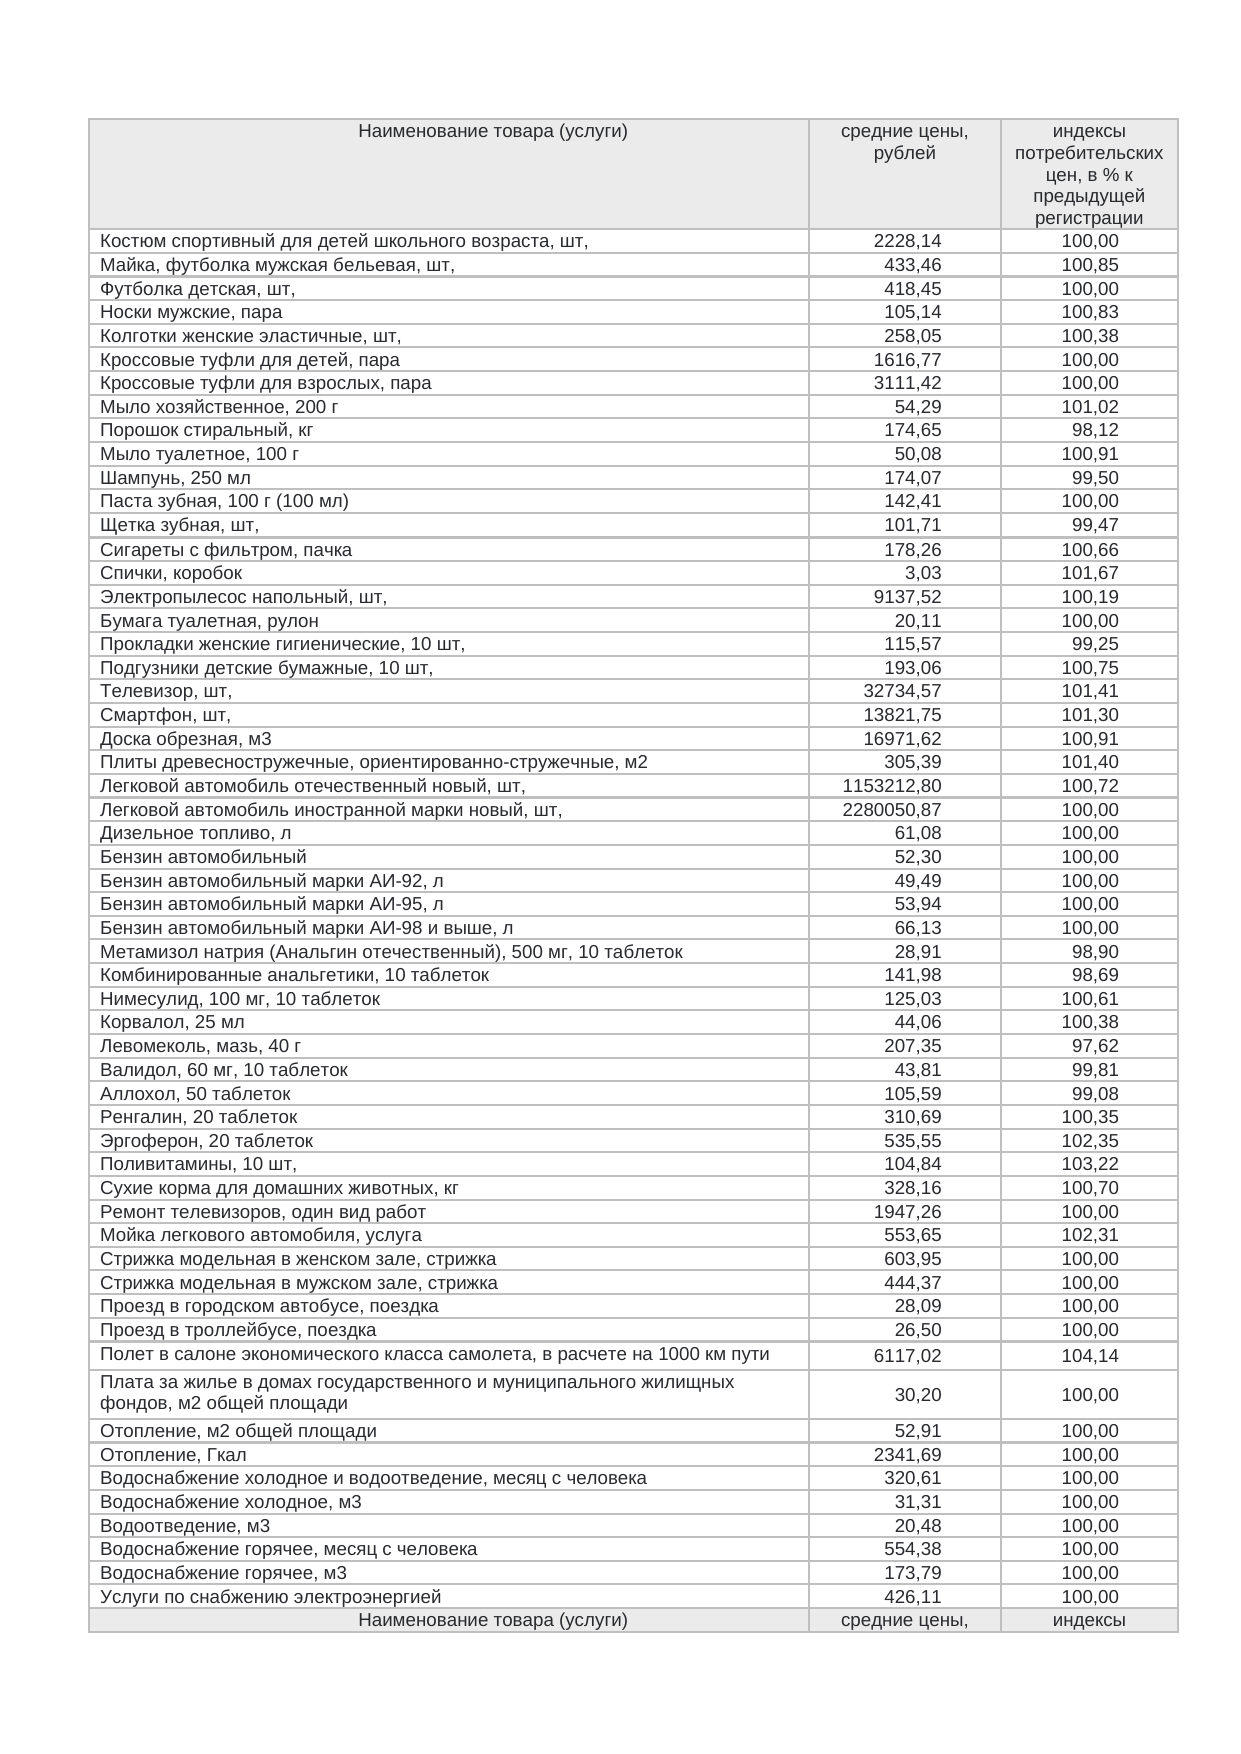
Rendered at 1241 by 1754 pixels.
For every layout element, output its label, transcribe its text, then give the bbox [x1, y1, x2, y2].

table_cell Ренгалин, 20 таблеток [90, 1106, 808, 1127]
table_cell Порошок стиральный, кг [90, 419, 808, 441]
table_cell 20,11 [810, 609, 1000, 631]
table_cell 44,06 [810, 1011, 1000, 1033]
table_cell 174,07 [810, 467, 1000, 488]
table_cell Паста зубная, 100 г (100 мл) [90, 490, 808, 512]
table_cell Нимесулид, 100 мг, 10 таблеток [90, 988, 808, 1009]
table_cell 105,14 [810, 301, 1000, 323]
table_cell 100,00 [1002, 870, 1177, 891]
table_cell Наименование товара (услуги) [90, 120, 808, 228]
table_cell Плата за жилье в домах государственного и муниципального жилищных фондов, м2 общей площади [90, 1371, 808, 1418]
table_cell 193,06 [810, 657, 1000, 678]
table_cell индексы потребительских цен, в % к предыдущей регистрации [1002, 120, 1177, 228]
table_cell Услуги по снабжению электроэнергией [90, 1585, 808, 1607]
table_cell 100,00 [1002, 1444, 1177, 1465]
table_cell Стрижка модельная в женском зале, стрижка [90, 1248, 808, 1269]
table_cell 3,03 [810, 562, 1000, 584]
table_cell 66,13 [810, 917, 1000, 938]
table_cell 100,19 [1002, 586, 1177, 607]
table_cell 535,55 [810, 1130, 1000, 1151]
table_cell Бензин автомобильный марки АИ-98 и выше, л [90, 917, 808, 938]
table_cell 100,00 [1002, 1271, 1177, 1293]
table_cell Легковой автомобиль иностранной марки новый, шт, [90, 799, 808, 820]
table_cell 2280050,87 [810, 799, 1000, 820]
table_cell Аллохол, 50 таблеток [90, 1082, 808, 1104]
table_cell 433,46 [810, 254, 1000, 275]
table_cell 100,00 [1002, 348, 1177, 370]
table_cell Проезд в троллейбусе, поездка [90, 1319, 808, 1340]
table_cell 100,00 [1002, 1420, 1177, 1441]
table_cell Метамизол натрия (Анальгин отечественный), 500 мг, 10 таблеток [90, 940, 808, 962]
table_cell 418,45 [810, 278, 1000, 299]
table_cell 102,35 [1002, 1130, 1177, 1151]
table_cell Левомеколь, мазь, 40 г [90, 1035, 808, 1057]
table_cell 101,67 [1002, 562, 1177, 584]
table_cell 3111,42 [810, 372, 1000, 393]
table_cell 100,00 [1002, 1371, 1177, 1418]
table_cell Водоснабжение горячее, м3 [90, 1562, 808, 1583]
table_cell 97,62 [1002, 1035, 1177, 1057]
table_cell Смартфон, шт, [90, 704, 808, 726]
table_cell Бумага туалетная, рулон [90, 609, 808, 631]
table_cell Майка, футболка мужская бельевая, шт, [90, 254, 808, 275]
table_cell 100,61 [1002, 988, 1177, 1009]
table_cell Электропылесос напольный, шт, [90, 586, 808, 607]
table_cell Бензин автомобильный марки АИ-95, л [90, 893, 808, 915]
table_cell 100,00 [1002, 1515, 1177, 1536]
table_cell Водоснабжение холодное и водоотведение, месяц с человека [90, 1467, 808, 1489]
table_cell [810, 1609, 1000, 1631]
table_cell 104,84 [810, 1153, 1000, 1175]
table_cell средние цены, рублей [810, 120, 1000, 228]
table_cell 100,70 [1002, 1177, 1177, 1198]
table_cell 28,91 [810, 940, 1000, 962]
table_cell 99,47 [1002, 514, 1177, 536]
table_cell Шампунь, 250 мл [90, 467, 808, 488]
table_cell 174,65 [810, 419, 1000, 441]
table_cell 320,61 [810, 1467, 1000, 1489]
table_cell 100,35 [1002, 1106, 1177, 1127]
table_cell 100,85 [1002, 254, 1177, 275]
table_cell 98,12 [1002, 419, 1177, 441]
table_cell 105,59 [810, 1082, 1000, 1104]
table_cell 9137,52 [810, 586, 1000, 607]
table_cell 1947,26 [810, 1201, 1000, 1222]
table_cell 20,48 [810, 1515, 1000, 1536]
table_cell 98,90 [1002, 940, 1177, 962]
table_cell 207,35 [810, 1035, 1000, 1057]
table_cell 32734,57 [810, 680, 1000, 702]
table_cell Сигареты с фильтром, пачка [90, 539, 808, 560]
table_cell Ремонт телевизоров, один вид работ [90, 1201, 808, 1222]
table_cell 100,00 [1002, 230, 1177, 252]
table_cell 101,71 [810, 514, 1000, 536]
table_cell Футболка детская, шт, [90, 278, 808, 299]
table_cell 100,00 [1002, 1295, 1177, 1317]
table_cell 328,16 [810, 1177, 1000, 1198]
table_cell Эргоферон, 20 таблеток [90, 1130, 808, 1151]
table_cell 13821,75 [810, 704, 1000, 726]
table_cell Проезд в городском автобусе, поездка [90, 1295, 808, 1317]
table_cell 125,03 [810, 988, 1000, 1009]
table_cell 98,69 [1002, 964, 1177, 986]
table_cell 104,14 [1002, 1343, 1177, 1368]
table_cell Отопление, м2 общей площади [90, 1420, 808, 1441]
table_cell Мыло туалетное, 100 г [90, 443, 808, 464]
table_cell 100,00 [1002, 1562, 1177, 1583]
table_cell 52,91 [810, 1420, 1000, 1441]
table_cell Бензин автомобильный [90, 846, 808, 867]
table_cell 100,00 [1002, 917, 1177, 938]
table_cell Водоснабжение холодное, м3 [90, 1491, 808, 1512]
table_cell 99,25 [1002, 633, 1177, 654]
table_cell Отопление, Гкал [90, 1444, 808, 1465]
table_cell 100,00 [1002, 1248, 1177, 1269]
table_cell 142,41 [810, 490, 1000, 512]
table_cell Водоснабжение горячее, месяц с человека [90, 1538, 808, 1560]
table_cell 100,00 [1002, 893, 1177, 915]
table_cell 26,50 [810, 1319, 1000, 1340]
table_cell 115,57 [810, 633, 1000, 654]
table_cell 554,38 [810, 1538, 1000, 1560]
table_cell 101,41 [1002, 680, 1177, 702]
table_cell 1616,77 [810, 348, 1000, 370]
table_cell Корвалол, 25 мл [90, 1011, 808, 1033]
table_cell 100,91 [1002, 443, 1177, 464]
table_cell Доска обрезная, м3 [90, 728, 808, 749]
table_cell 100,83 [1002, 301, 1177, 323]
table_cell 100,38 [1002, 1011, 1177, 1033]
table_cell Бензин автомобильный марки АИ-92, л [90, 870, 808, 891]
table_cell Мыло хозяйственное, 200 г [90, 396, 808, 417]
table_cell Колготки женские эластичные, шт, [90, 325, 808, 346]
table_cell 553,65 [810, 1224, 1000, 1246]
table_cell 100,00 [1002, 278, 1177, 299]
table_cell 100,00 [1002, 1538, 1177, 1560]
table_cell Комбинированные анальгетики, 10 таблеток [90, 964, 808, 986]
table_cell 101,30 [1002, 704, 1177, 726]
table_cell Мойка легкового автомобиля, услуга [90, 1224, 808, 1246]
table_cell 310,69 [810, 1106, 1000, 1127]
table_cell 100,00 [1002, 1319, 1177, 1340]
table_cell 141,98 [810, 964, 1000, 986]
table_cell Водоотведение, м3 [90, 1515, 808, 1536]
table_cell 100,38 [1002, 325, 1177, 346]
table_cell Костюм спортивный для детей школьного возраста, шт, [90, 230, 808, 252]
table_cell Поливитамины, 10 шт, [90, 1153, 808, 1175]
table_cell 100,00 [1002, 490, 1177, 512]
table_cell Кроссовые туфли для взрослых, пара [90, 372, 808, 393]
table_cell 100,91 [1002, 728, 1177, 749]
table_cell 99,50 [1002, 467, 1177, 488]
table_cell 178,26 [810, 539, 1000, 560]
table_cell 305,39 [810, 751, 1000, 773]
table_cell 100,00 [1002, 1467, 1177, 1489]
table_cell Дизельное топливо, л [90, 822, 808, 844]
table_cell 100,00 [1002, 1585, 1177, 1607]
table_cell 100,00 [1002, 822, 1177, 844]
table_cell Стрижка модельная в мужском зале, стрижка [90, 1271, 808, 1293]
table_cell 103,22 [1002, 1153, 1177, 1175]
table_cell 100,00 [1002, 372, 1177, 393]
table_cell 100,75 [1002, 657, 1177, 678]
table_cell 100,66 [1002, 539, 1177, 560]
table_cell 173,79 [810, 1562, 1000, 1583]
table_cell 99,08 [1002, 1082, 1177, 1104]
table_cell 101,02 [1002, 396, 1177, 417]
table_cell 30,20 [810, 1371, 1000, 1418]
table_cell 49,49 [810, 870, 1000, 891]
table_cell Подгузники детские бумажные, 10 шт, [90, 657, 808, 678]
table_cell Сухие корма для домашних животных, кг [90, 1177, 808, 1198]
table_cell 101,40 [1002, 751, 1177, 773]
table_cell 102,31 [1002, 1224, 1177, 1246]
table_cell 52,30 [810, 846, 1000, 867]
table_cell 31,31 [810, 1491, 1000, 1512]
table_cell 50,08 [810, 443, 1000, 464]
table_cell 61,08 [810, 822, 1000, 844]
table_cell 258,05 [810, 325, 1000, 346]
table_cell 2341,69 [810, 1444, 1000, 1465]
table_cell Полет в салоне экономического класса самолета, в расчете на 1000 км пути [90, 1343, 808, 1368]
table_cell 2228,14 [810, 230, 1000, 252]
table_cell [1002, 1609, 1177, 1631]
table_cell 53,94 [810, 893, 1000, 915]
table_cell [90, 1609, 808, 1631]
table_cell Щетка зубная, шт, [90, 514, 808, 536]
table_cell 16971,62 [810, 728, 1000, 749]
table_cell Прокладки женские гигиенические, 10 шт, [90, 633, 808, 654]
table_cell Носки мужские, пара [90, 301, 808, 323]
table_cell 28,09 [810, 1295, 1000, 1317]
table_cell 100,00 [1002, 846, 1177, 867]
table_cell 426,11 [810, 1585, 1000, 1607]
table_cell 100,72 [1002, 775, 1177, 796]
table_cell 100,00 [1002, 1201, 1177, 1222]
table_cell 100,00 [1002, 799, 1177, 820]
table_cell 444,37 [810, 1271, 1000, 1293]
table_cell 43,81 [810, 1059, 1000, 1080]
table_cell Телевизор, шт, [90, 680, 808, 702]
table_cell Плиты древесностружечные, ориентированно-стружечные, м2 [90, 751, 808, 773]
table_cell Спички, коробок [90, 562, 808, 584]
table_cell 6117,02 [810, 1343, 1000, 1368]
table_cell 100,00 [1002, 609, 1177, 631]
table_cell 603,95 [810, 1248, 1000, 1269]
table_cell Кроссовые туфли для детей, пара [90, 348, 808, 370]
table_cell Легковой автомобиль отечественный новый, шт, [90, 775, 808, 796]
table_cell 100,00 [1002, 1491, 1177, 1512]
table_cell Валидол, 60 мг, 10 таблеток [90, 1059, 808, 1080]
table_cell 99,81 [1002, 1059, 1177, 1080]
table_cell 1153212,80 [810, 775, 1000, 796]
table_cell 54,29 [810, 396, 1000, 417]
